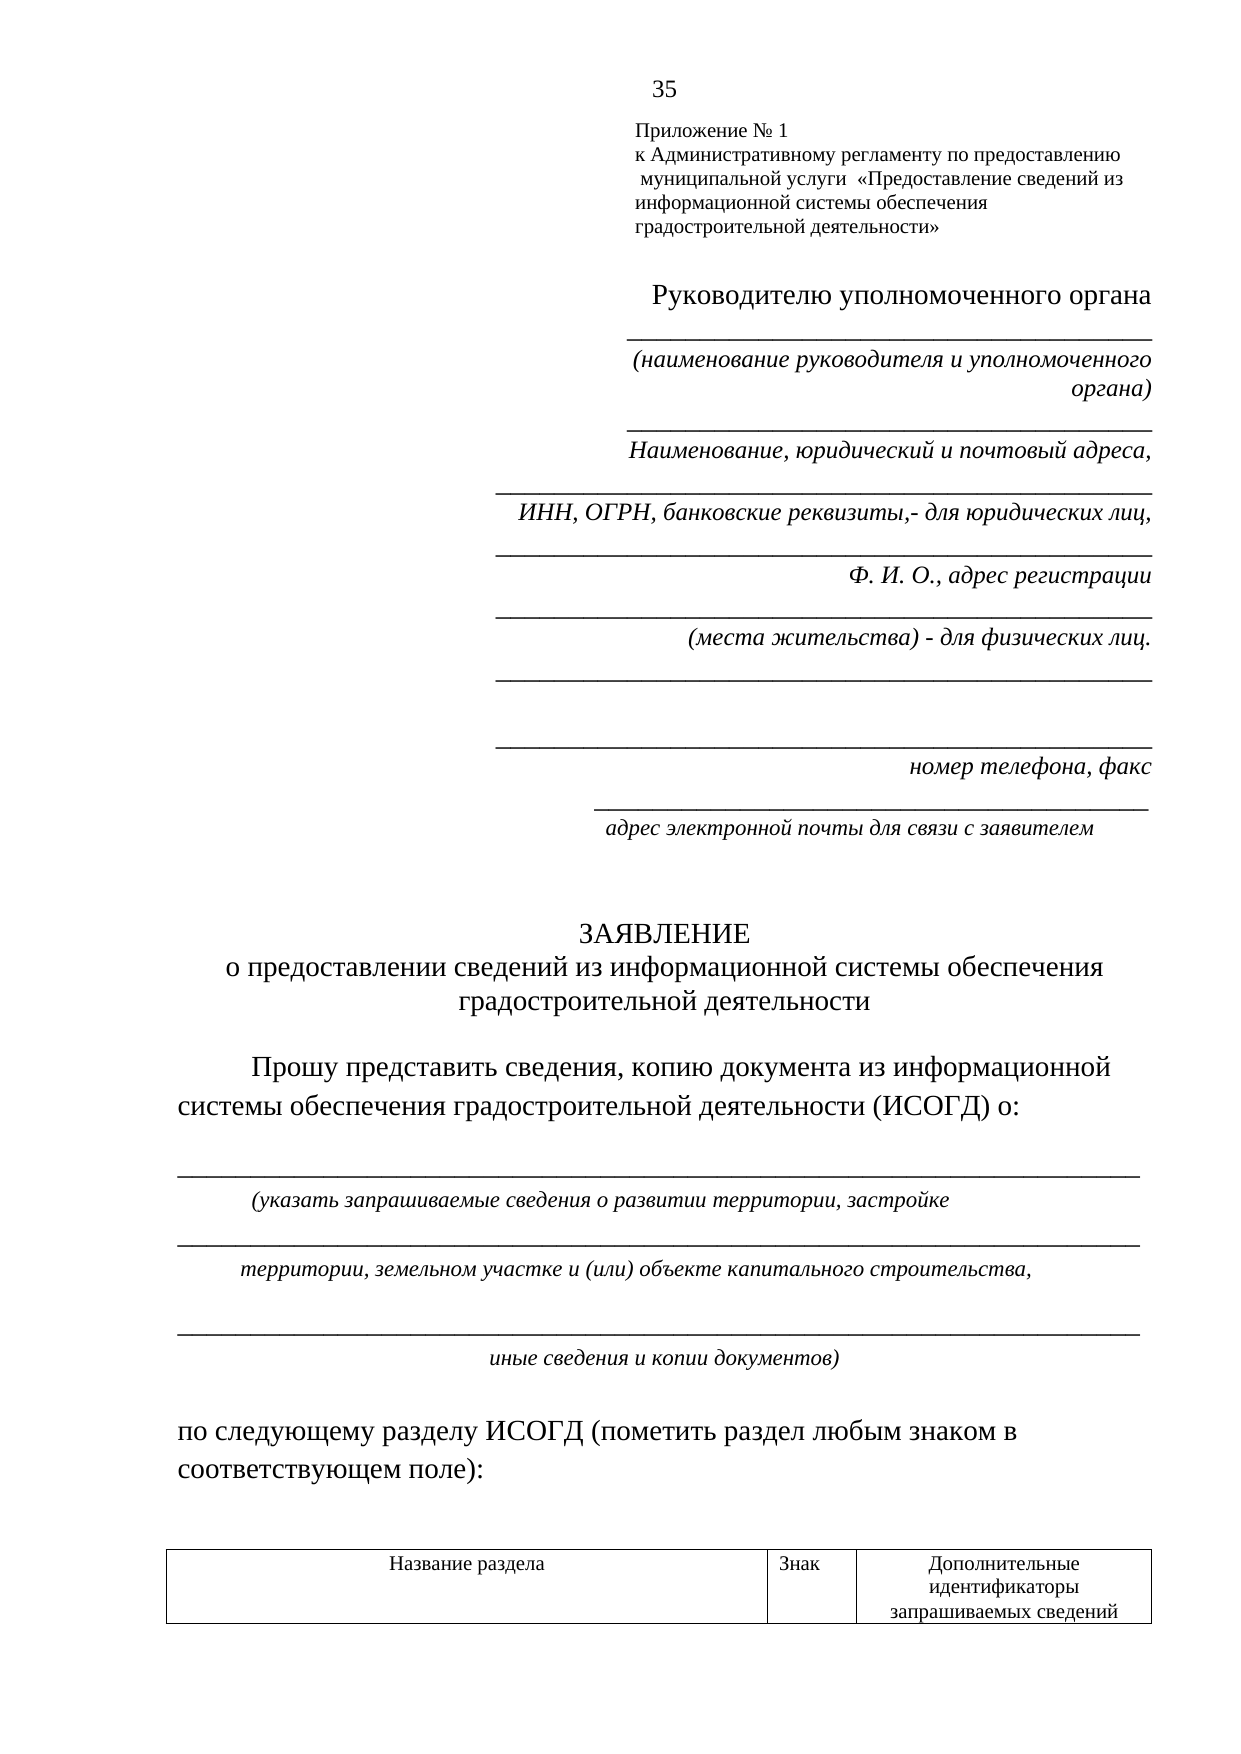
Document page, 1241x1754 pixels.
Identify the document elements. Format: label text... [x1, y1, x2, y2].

text к Административному регламенту по предоставлению [635, 142, 1152, 166]
text Наименование, юридический и почтовый адреса, [177, 435, 1152, 464]
text _____________________________________________ [177, 588, 1152, 622]
text ЗАЯВЛЕНИЕ [177, 916, 1152, 949]
text Ф. И. О., адрес регистрации [177, 560, 1152, 588]
text Приложение № 1 [635, 118, 1152, 142]
text территории, земельном участке и (или) объекте капитального строительства, [177, 1254, 1152, 1281]
text (наименование руководителя и уполномоченного органа) [325, 344, 1152, 402]
text о предоставлении сведений из информационной системы обеспечения градостроительной деятельности [177, 949, 1152, 1016]
text иные сведения и копии документов) [177, 1344, 1152, 1371]
table_header Название раздела [167, 1550, 767, 1623]
text Руководителю уполномоченного органа [325, 277, 1152, 311]
text (места жительства) - для физических лиц. [177, 622, 1152, 651]
text (указать запрашиваемые сведения о развитии территории, застройке [177, 1186, 1152, 1212]
text __________________________________________________________________ [177, 1306, 1152, 1339]
text по следующему разделу ИСОГД (пометить раздел любым знаком в соответствующем поле): [177, 1413, 1152, 1485]
text __________________________________________________________________ [177, 1216, 1152, 1249]
text _____________________________________________ [177, 526, 1152, 560]
text ИНН, ОГРН, банковские реквизиты,- для юридических лиц, [177, 497, 1152, 526]
text адрес электронной почты для связи с заявителем [605, 814, 1152, 840]
table_header Знак [768, 1550, 856, 1623]
text ____________________________________ [325, 402, 1152, 435]
text муниципальной услуги «Предоставление сведений из информационной системы обеспечения градостроительной деятельности» [635, 166, 1152, 238]
text ______________________________________ [325, 780, 1152, 814]
text ____________________________________ [325, 311, 1152, 344]
text __________________________________________________________________ [177, 1147, 1152, 1181]
text _____________________________________________ [177, 464, 1152, 497]
text номер телефона, факс [177, 751, 1152, 780]
text Прошу представить сведения, копию документа из информационной системы обеспечения градостроительной деятельности (ИСОГД) о: [177, 1049, 1152, 1121]
text _____________________________________________ [177, 651, 1152, 684]
table_header Дополнительные идентификаторы запрашиваемых сведений [857, 1550, 1151, 1623]
text _____________________________________________ [177, 718, 1152, 751]
